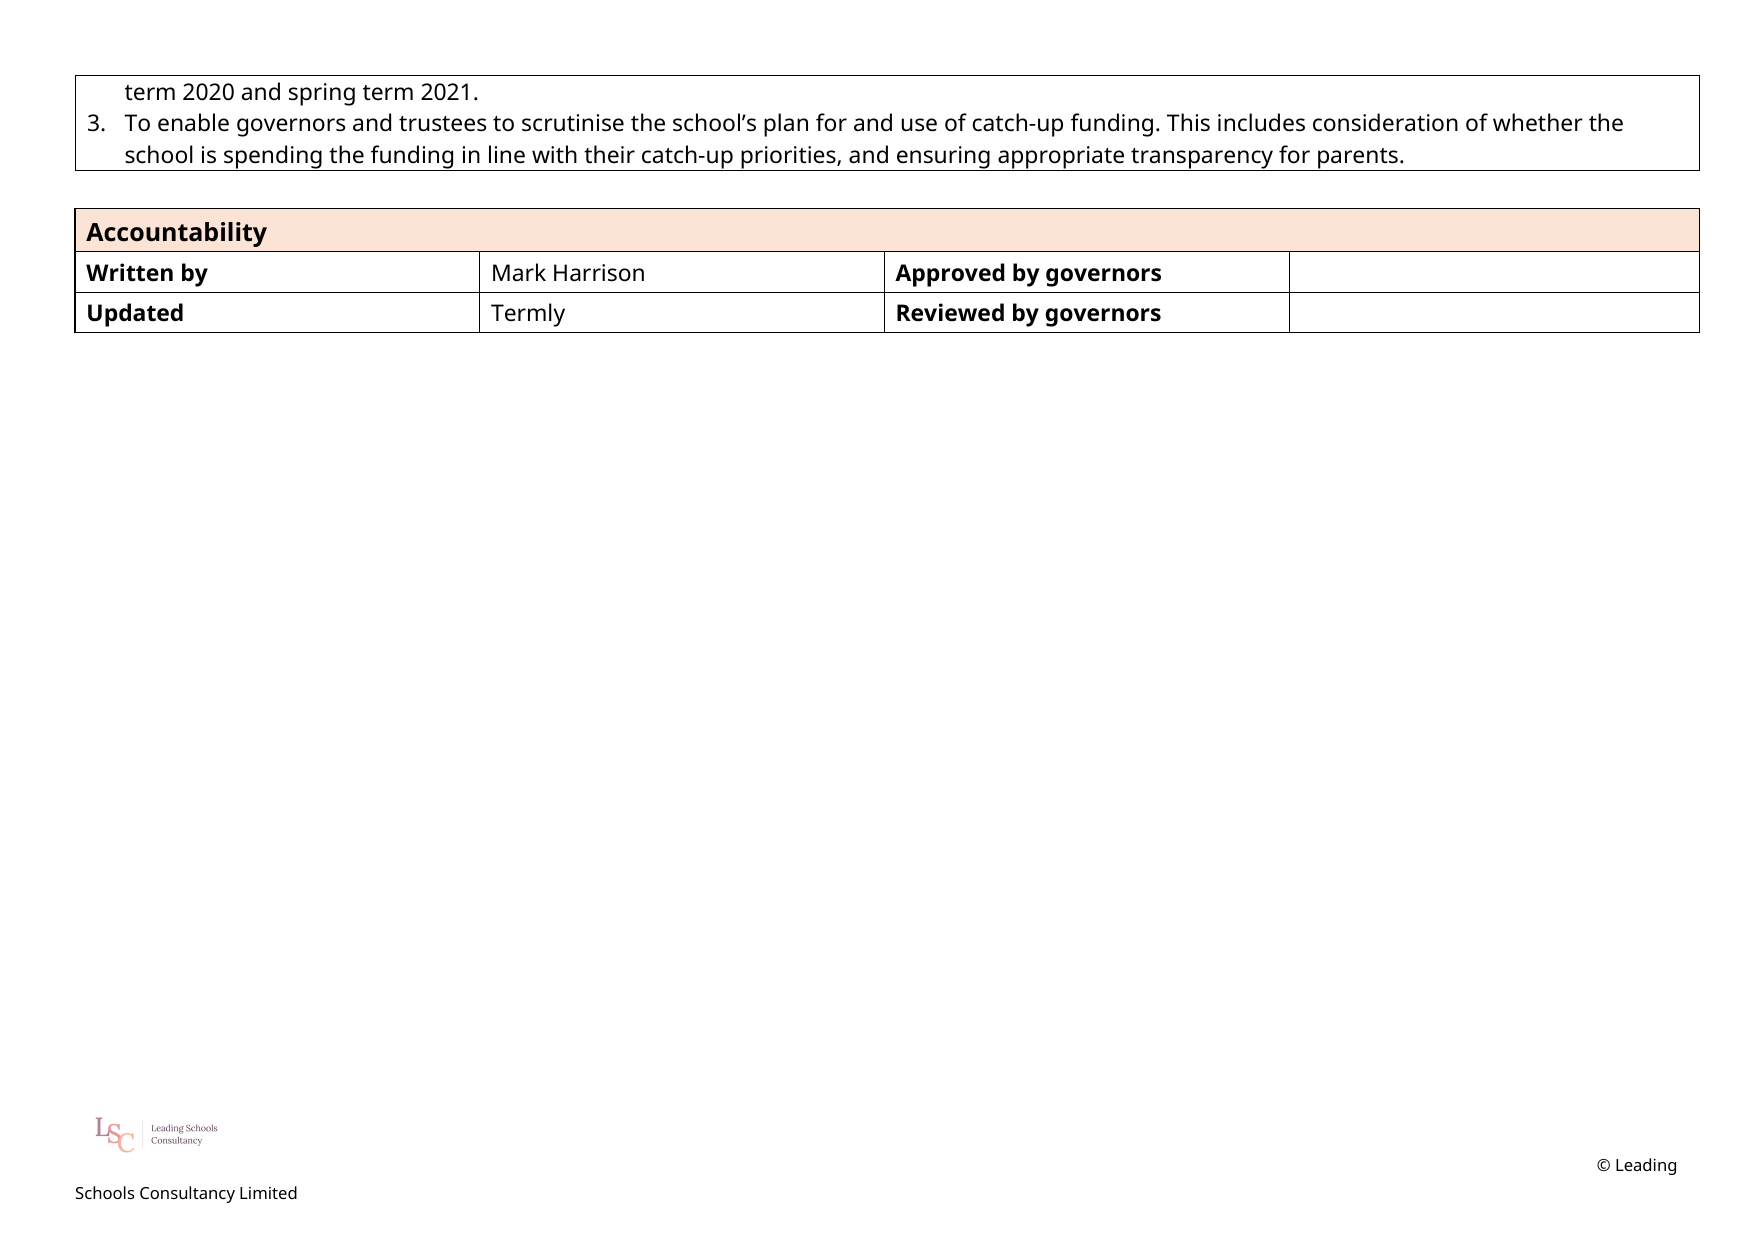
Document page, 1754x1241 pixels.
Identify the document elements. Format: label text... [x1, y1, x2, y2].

picture [75, 1098, 238, 1172]
table_cell Approved by governors [885, 252, 1289, 292]
table_cell Written by [76, 252, 479, 292]
table_cell Mark Harrison [480, 252, 884, 292]
table_cell Termly [480, 293, 884, 332]
table_header Accountability [76, 209, 1699, 251]
table_cell Reviewed by governors [885, 293, 1289, 332]
table_cell Updated [76, 293, 479, 332]
table_cell [1290, 252, 1699, 292]
table_cell [1290, 293, 1699, 332]
